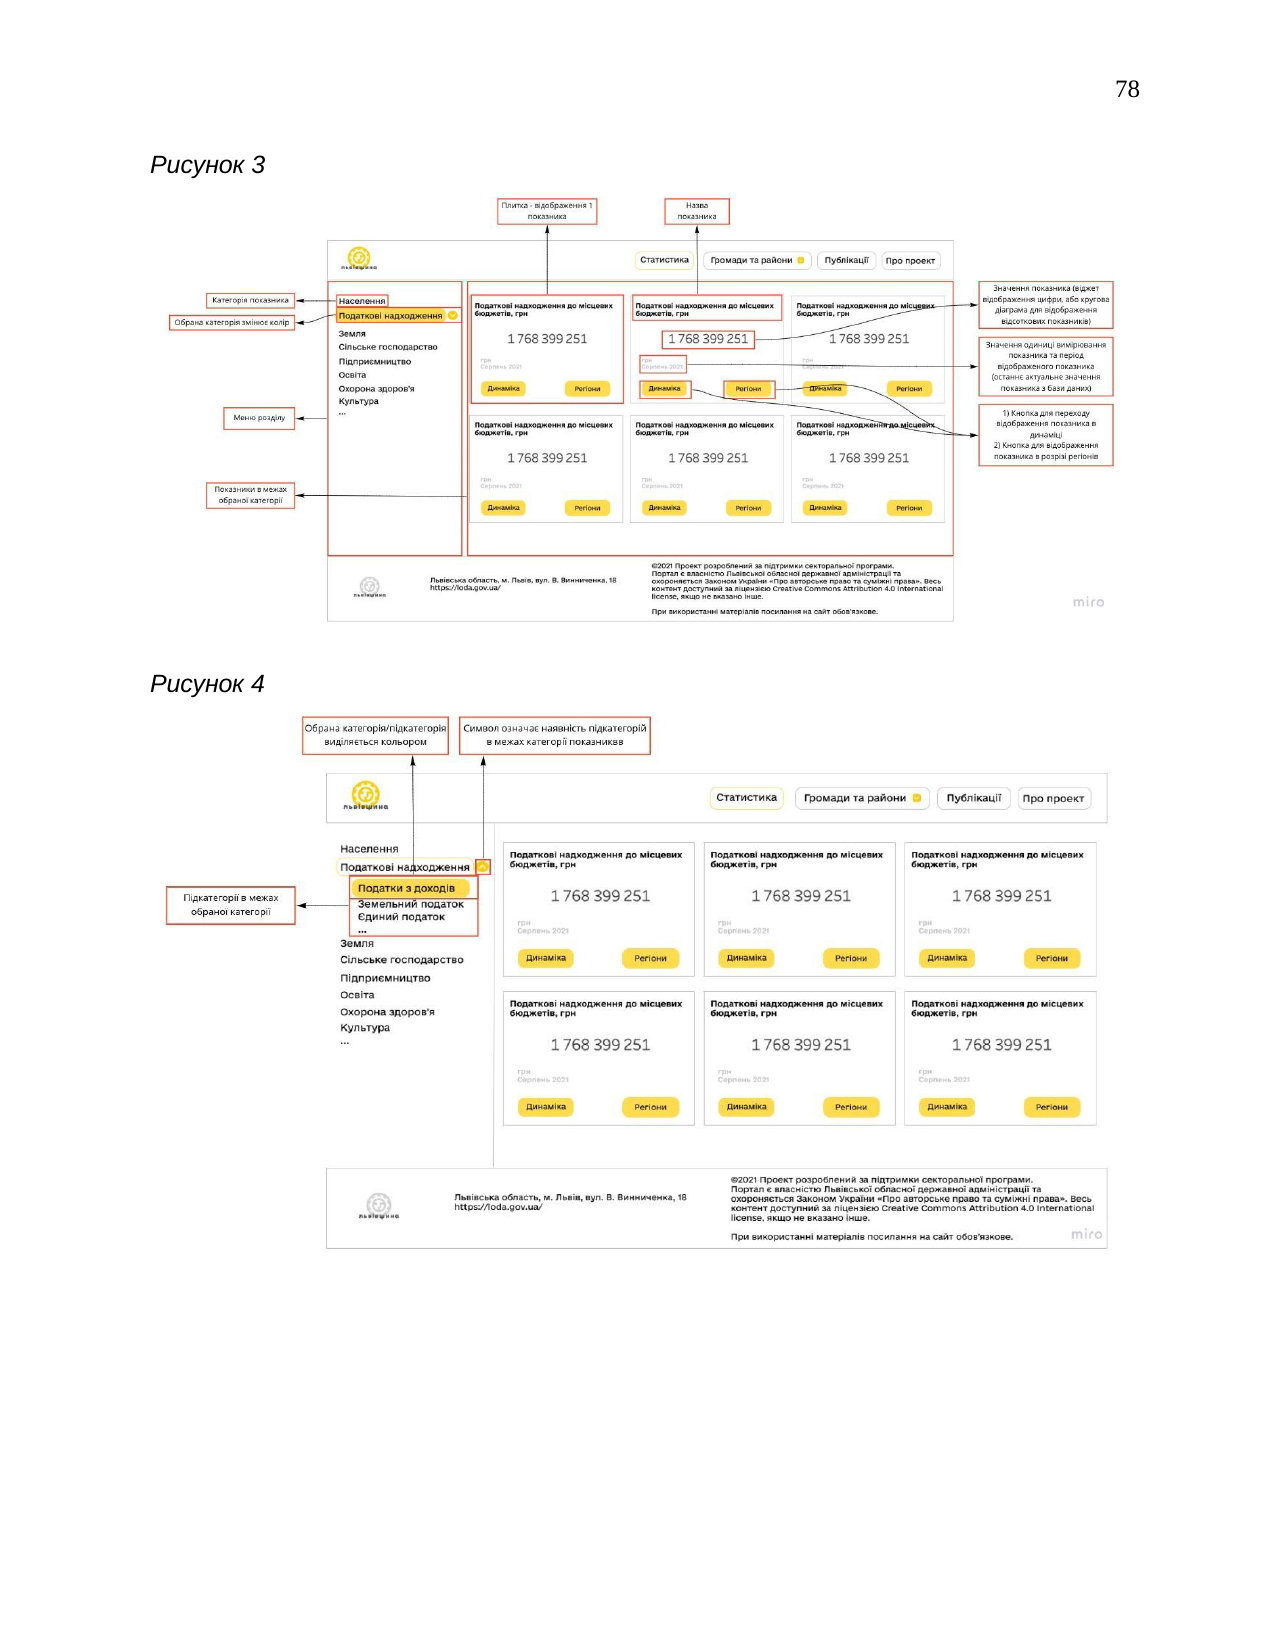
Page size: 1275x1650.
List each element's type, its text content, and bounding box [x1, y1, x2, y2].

picture [153, 705, 1124, 1261]
text Рисунок 3 [150, 150, 1139, 179]
picture [153, 186, 1125, 629]
text Рисунок 4 [150, 669, 1139, 698]
